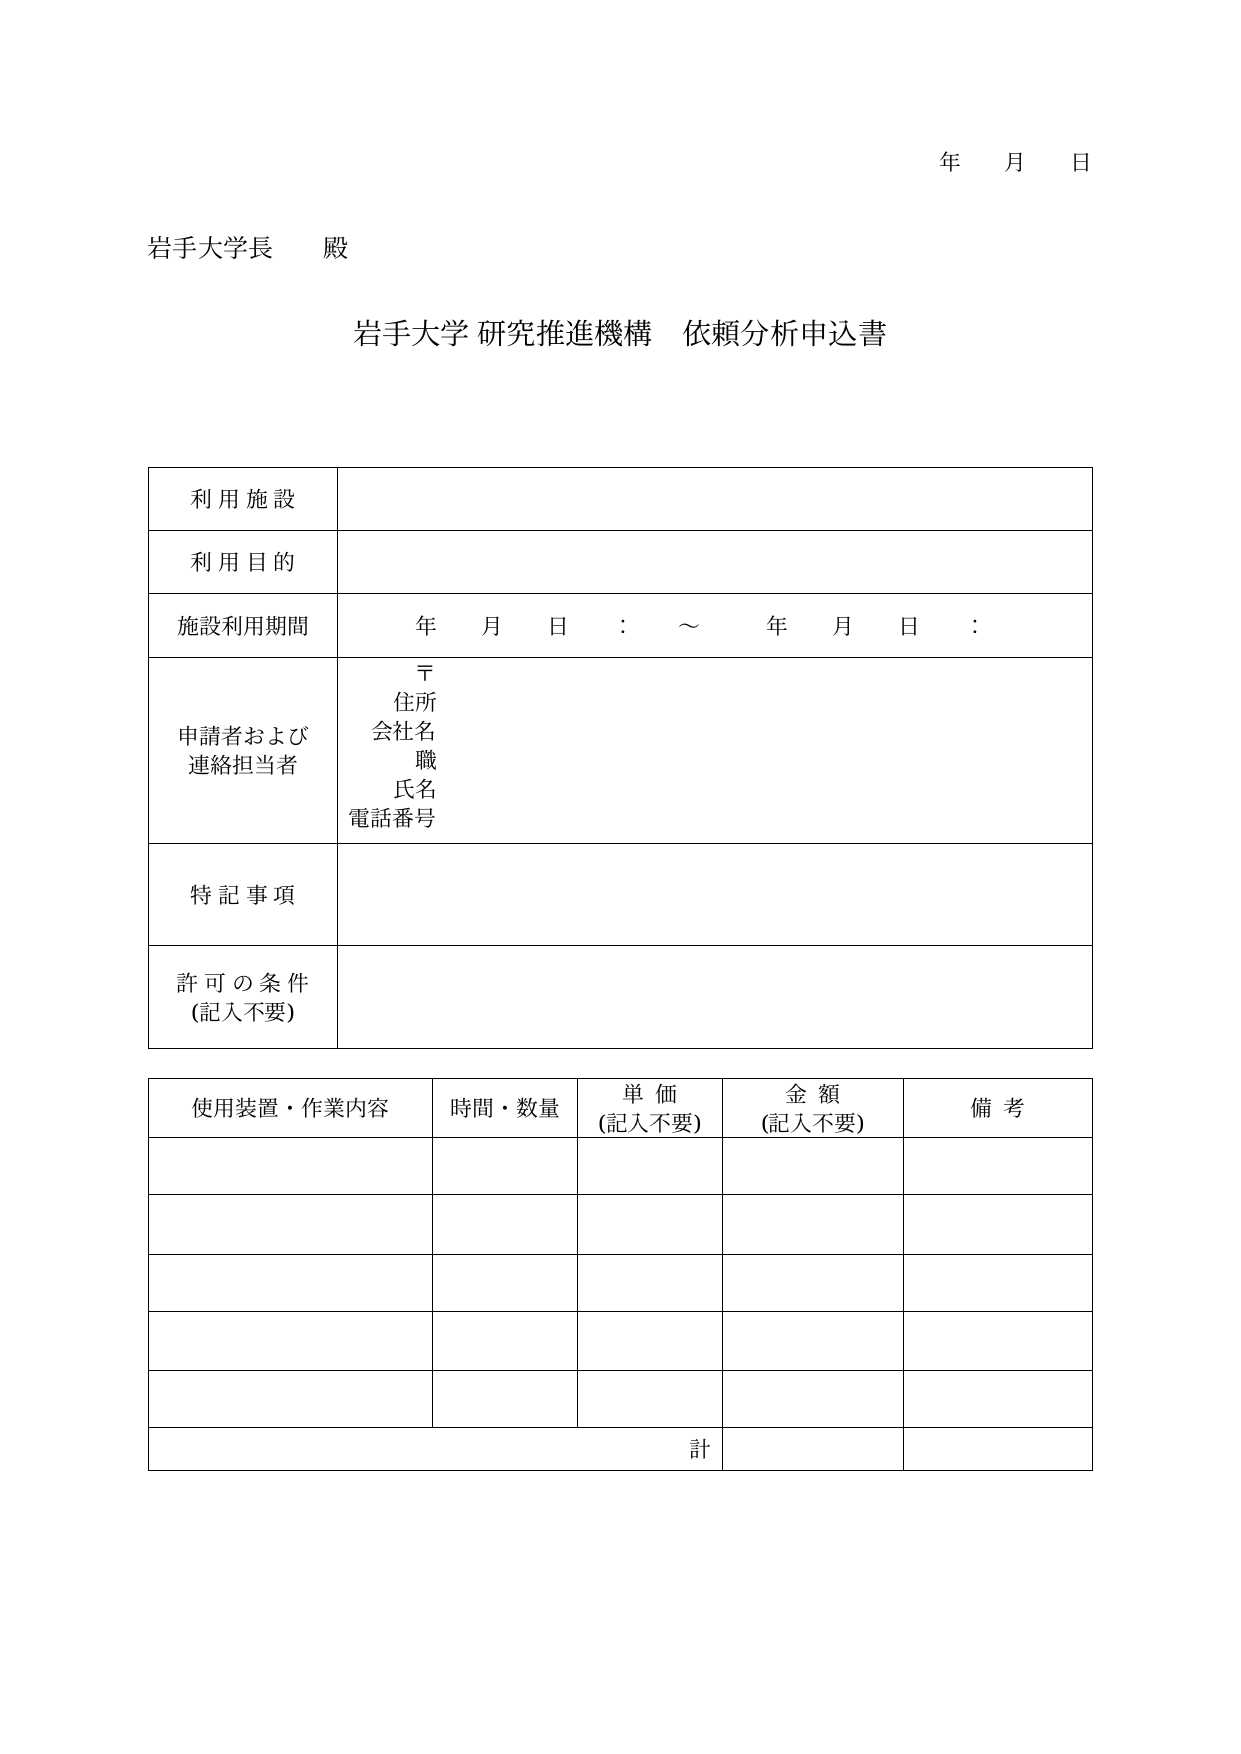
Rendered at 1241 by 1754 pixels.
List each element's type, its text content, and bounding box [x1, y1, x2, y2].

table_cell 施設利用期間 [149, 594, 337, 657]
table_cell [904, 1428, 1092, 1470]
text 岩手大学 研究推進機構 依頼分析申込書 [148, 322, 1092, 351]
table_cell [723, 1371, 903, 1427]
table_cell [723, 1138, 903, 1194]
table_cell [578, 1312, 722, 1369]
table_header [338, 468, 1092, 530]
table_cell 特 記 事 項 [149, 844, 337, 945]
table_cell [904, 1255, 1092, 1311]
table_header 単 価 (記入不要) [578, 1079, 722, 1137]
table_cell 計 [149, 1428, 722, 1470]
table_cell [904, 1312, 1092, 1369]
table_cell [338, 844, 1092, 945]
table_cell [433, 1312, 577, 1369]
table_cell [578, 1138, 722, 1194]
table_cell [149, 1312, 432, 1369]
table_cell [433, 1138, 577, 1194]
table_cell [578, 1255, 722, 1311]
table_cell [578, 1371, 722, 1427]
table_cell [723, 1195, 903, 1254]
table_cell [149, 1255, 432, 1311]
text 年 月 日 [148, 147, 1092, 176]
table_cell [149, 1195, 432, 1254]
table_cell 許 可 の 条 件 (記入不要) [149, 946, 337, 1048]
table_cell [338, 946, 1092, 1048]
table_cell [149, 1371, 432, 1427]
text 岩手大学長 殿 [148, 234, 1092, 263]
table_header 利 用 施 設 [149, 468, 337, 530]
table_header 備 考 [904, 1079, 1092, 1137]
table_cell [433, 1371, 577, 1427]
table_cell [904, 1371, 1092, 1427]
table_cell [904, 1138, 1092, 1194]
table_cell [578, 1195, 722, 1254]
table_cell [149, 1138, 432, 1194]
table_cell [723, 1428, 903, 1470]
table_cell [904, 1195, 1092, 1254]
table_cell [723, 1312, 903, 1369]
table_cell [433, 1195, 577, 1254]
table_cell [433, 1255, 577, 1311]
table_cell [723, 1255, 903, 1311]
table_header 金 額 (記入不要) [723, 1079, 903, 1137]
table_cell [338, 531, 1092, 593]
table_cell 年 月 日 ： ～ 年 月 日 ： [338, 594, 1092, 657]
table_cell 申請者および 連絡担当者 [149, 658, 337, 842]
table_cell 利 用 目 的 [149, 531, 337, 593]
table_cell 〒 住所 会社名 職 氏名 電話番号 [338, 658, 1092, 842]
table_header 使用装置・作業内容 [149, 1079, 432, 1137]
table_header 時間・数量 [433, 1079, 577, 1137]
